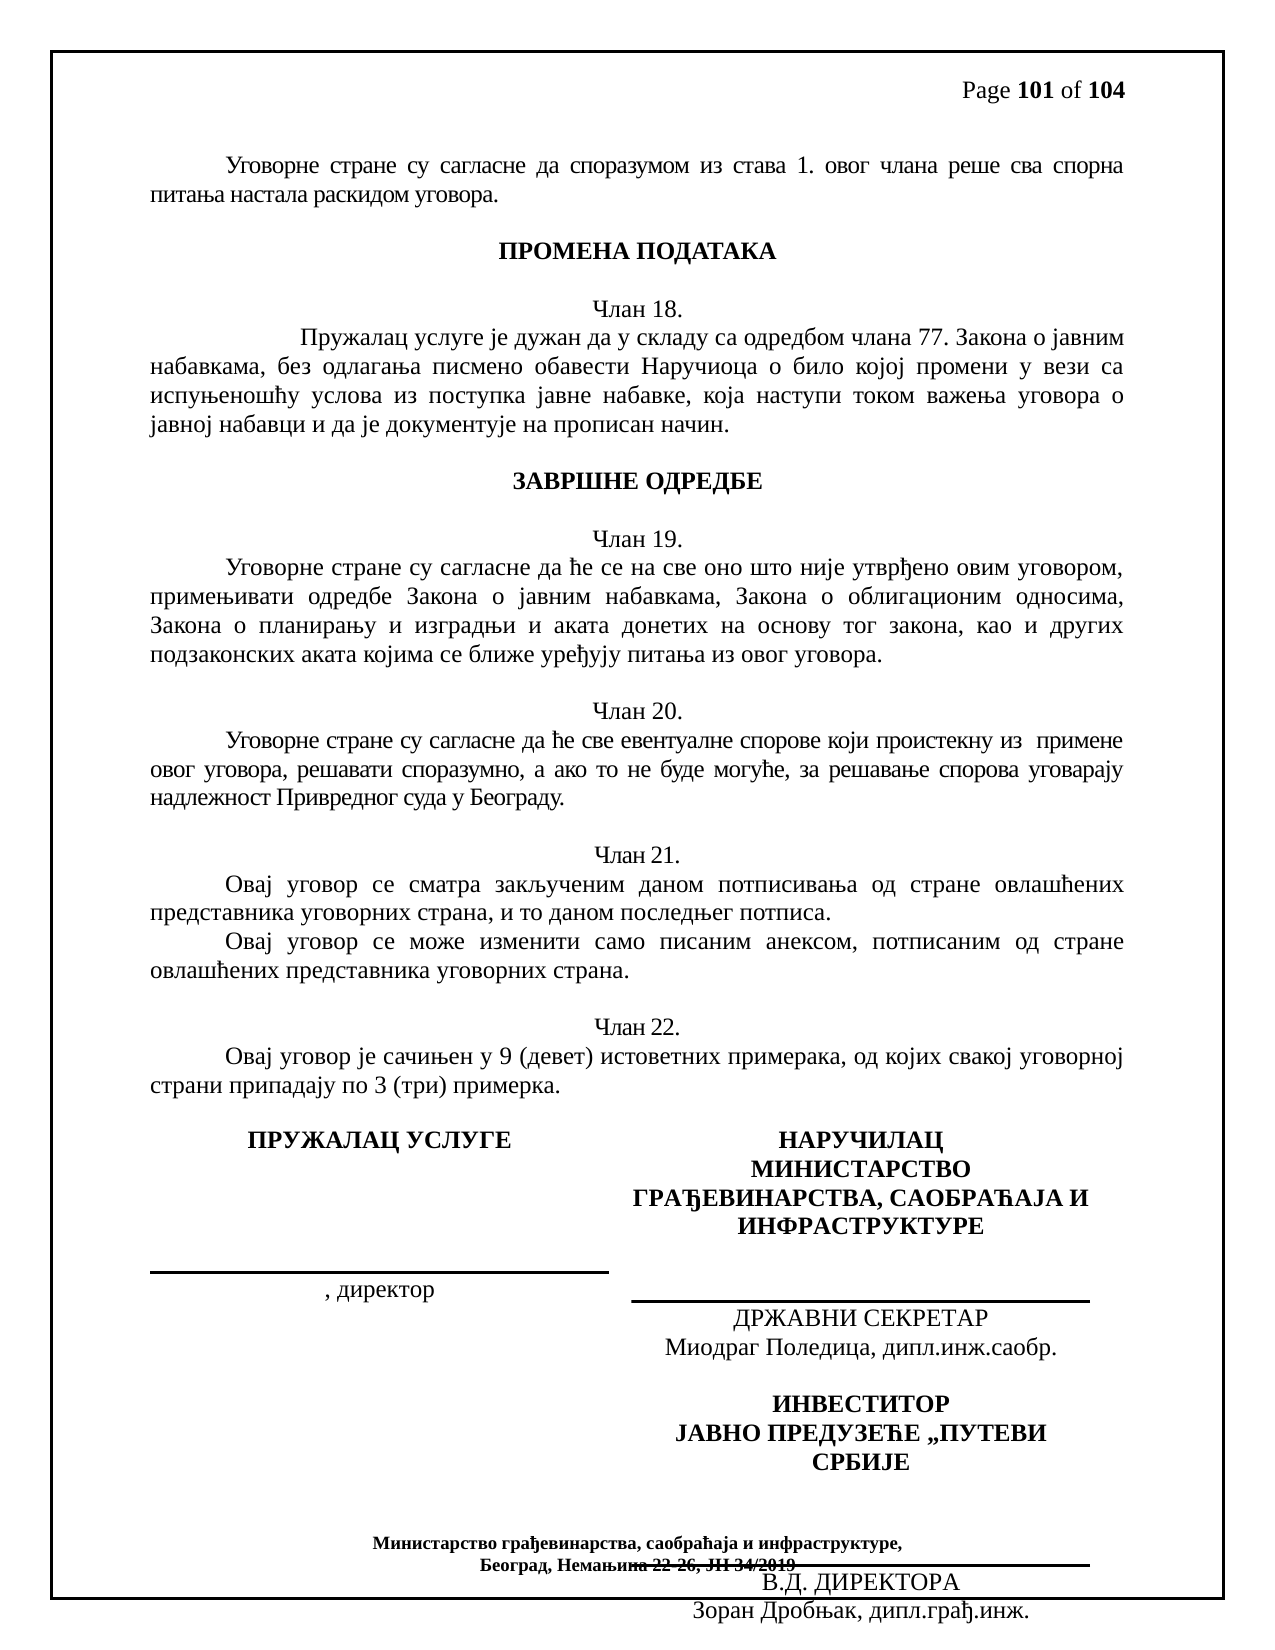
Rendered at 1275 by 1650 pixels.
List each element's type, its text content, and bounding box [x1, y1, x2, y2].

text Пружалац услуге је дужан да у складу са одредбом члана 77. Закона о јавним набавкама, без одлагања писмено обавести Наручиоца о било којој промени у вези са испуњеношћу услова из поступка јавне набавке, која наступи током важења уговора о јавној набавци и да је документује на прописан начин. [150, 322, 1125, 437]
text Члан 20. [150, 696, 1125, 725]
text ЗАВРШНЕ ОДРЕДБЕ [150, 466, 1125, 495]
table_cell ИНВЕСТИТОР ЈАВНО ПРЕДУЗЕЋЕ „ПУТЕВИ СРБИЈЕ В.Д. ДИРЕКТОРА Зоран Дробњак, дипл.грађ.инж. [620, 1360, 1102, 1624]
text Овај уговор се сматра закљученим даном потписивања од стране овлашћених представника уговорних страна, и то даном последњег потписа. [150, 869, 1125, 926]
table_cell [139, 1360, 620, 1624]
text ПРОМЕНА ПОДАТАКА [150, 236, 1125, 265]
text Овај уговор је сачињен у 9 (девет) истоветних примерака, од којих свакој уговорној страни припадају по 3 (три) примерка. [150, 1041, 1125, 1099]
table_header НАРУЧИЛАЦ МИНИСТАРСТВО ГРАЂЕВИНАРСТВА, САОБРАЋАЈА И ИНФРАСТРУКТУРЕ ДРЖАВНИ СЕКРЕТАР Миодраг Поледица, дипл.инж.саобр. [620, 1125, 1102, 1360]
text Члан 18. [150, 294, 1125, 322]
text Члан 19. [150, 524, 1125, 552]
text Овај уговор се може изменити само писаним анексом, потписаним од стране овлашћених представника уговорних страна. [150, 926, 1125, 984]
text Уговорне стране су сагласне да ће се на све оно што није утврђено овим уговором, примењивати одредбе Закона о јавним набавкама, Закона о облигационим односима, Закона о планирању и изградњи и аката донетих на основу тог закона, као и других подзаконских аката којима се ближе уређују питања из овог уговора. [150, 552, 1125, 667]
table_header ПРУЖАЛАЦ УСЛУГЕ , директор [139, 1125, 620, 1360]
text Члан 22. [150, 1012, 1125, 1041]
text Уговорне стране су сагласне да ће све евентуалне спорове који проистекну из примене овог уговора, решавати споразумно, а ако то не буде могуће, за решавање спорова уговарају надлежност Привредног суда у Београду. [150, 725, 1125, 811]
text Члан 21. [150, 840, 1125, 869]
text Уговорне стране су сагласне да споразумом из става 1. овог члана реше сва спорна питања настала раскидом уговора. [150, 150, 1125, 207]
